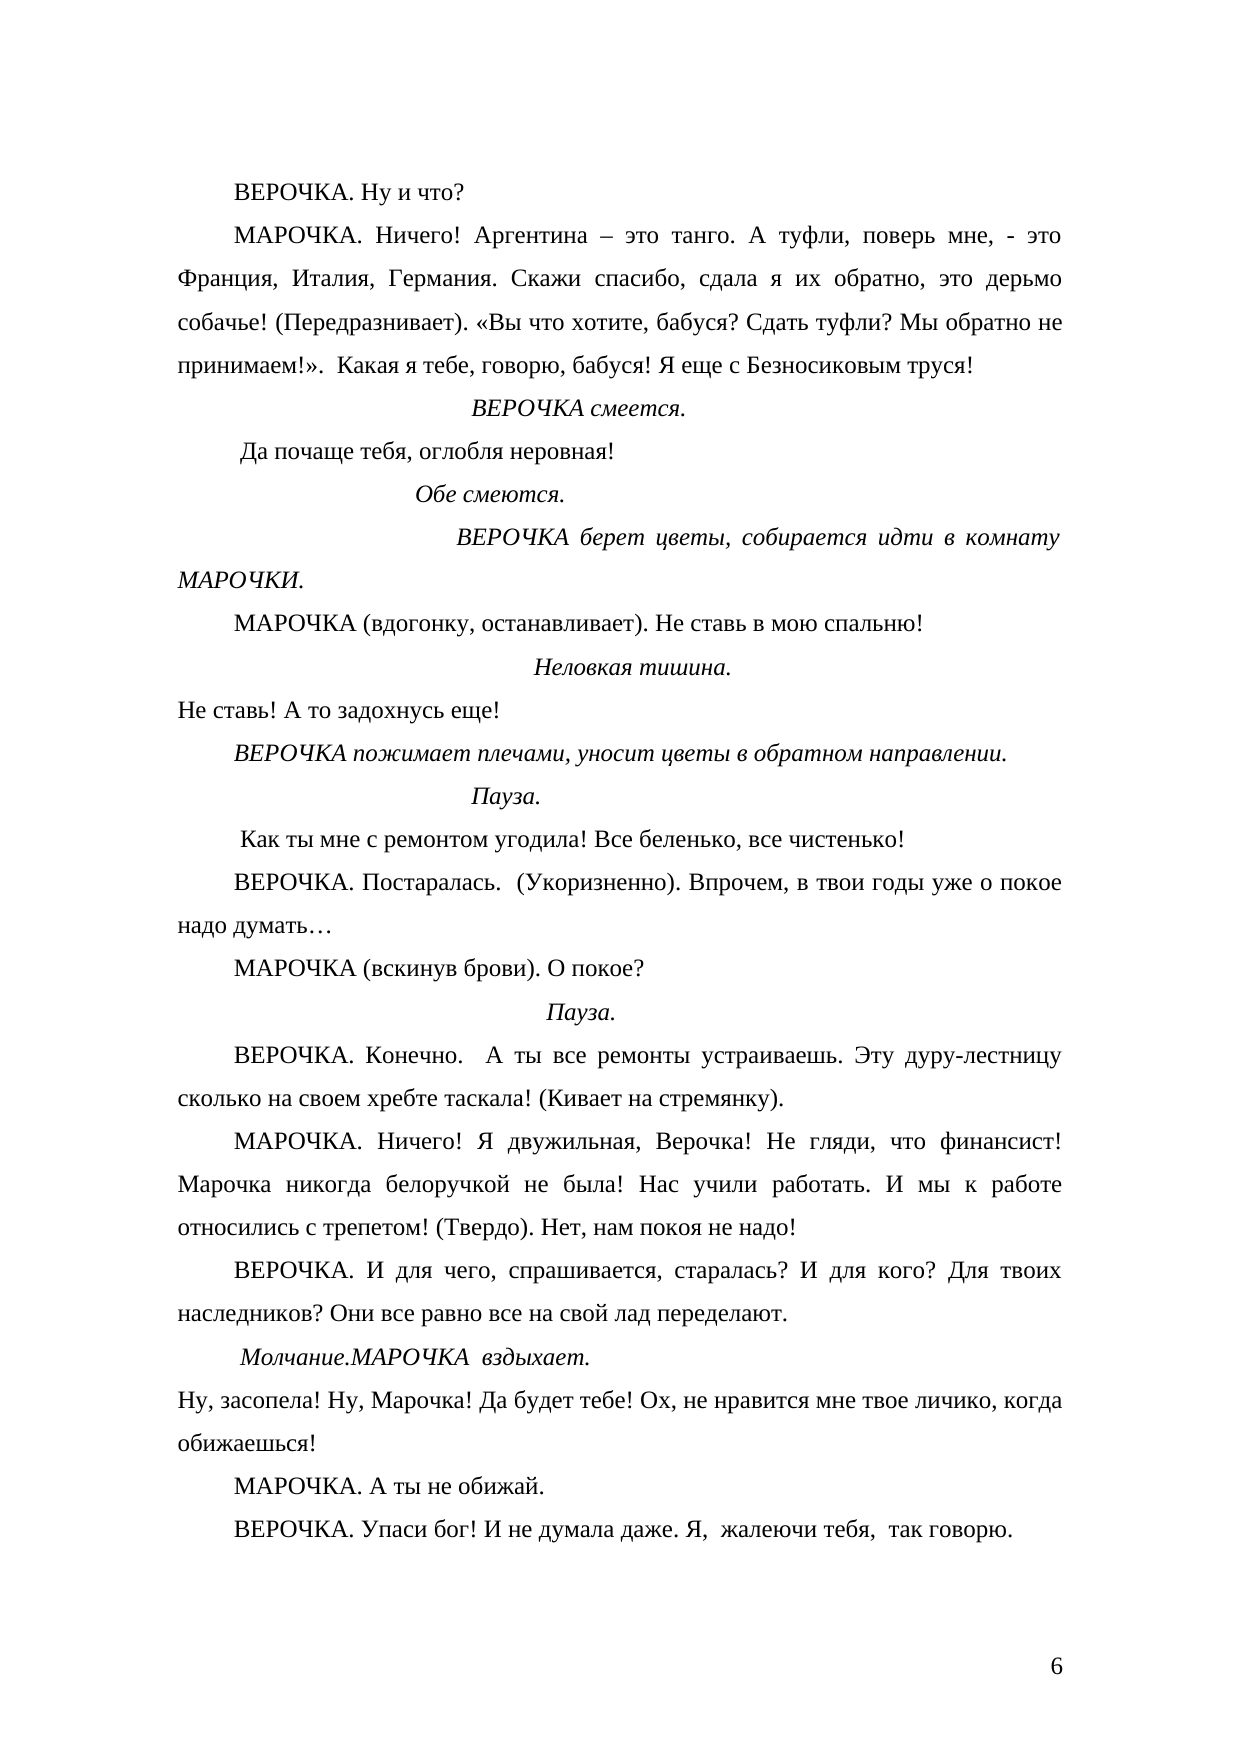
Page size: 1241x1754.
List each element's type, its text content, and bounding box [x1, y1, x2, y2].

text Да почаще тебя, оглобля неровная! [177, 436, 1063, 465]
text Ну, засопела! Ну, Марочка! Да будет тебе! Ох, не нравится мне твое личико, когда обижаешься! [177, 1385, 1063, 1457]
text МАРОЧКА. А ты не обижай. [177, 1471, 1063, 1500]
text Пауза. [177, 781, 1063, 810]
text МАРОЧКА. Ничего! Я двужильная, Верочка! Не гляди, что финансист! Марочка никогда белоручкой не была! Нас учили работать. И мы к работе относились с трепетом! (Твердо). Нет, нам покоя не надо! [177, 1126, 1063, 1241]
text ВЕРОЧКА. Ну и что? [177, 177, 1063, 206]
text ВЕРОЧКА. Постаралась. (Укоризненно). Впрочем, в твои годы уже о покое надо думать… [177, 867, 1063, 939]
text Как ты мне с ремонтом угодила! Все беленько, все чистенько! [177, 824, 1063, 853]
text ВЕРОЧКА. Упаси бог! И не думала даже. Я, жалеючи тебя, так говорю. [177, 1514, 1063, 1543]
text ВЕРОЧКА берет цветы, собирается идти в комнату МАРОЧКИ. [177, 522, 1063, 594]
text МАРОЧКА (вдогонку, останавливает). Не ставь в мою спальню! [177, 608, 1063, 637]
text ВЕРОЧКА пожимает плечами, уносит цветы в обратном направлении. [177, 738, 1063, 767]
text МАРОЧКА (вскинув брови). О покое? [177, 953, 1063, 982]
text ВЕРОЧКА. И для чего, спрашивается, старалась? И для кого? Для твоих наследников? Они все равно все на свой лад переделают. [177, 1255, 1063, 1327]
text Молчание.МАРОЧКА вздыхает. [177, 1342, 1063, 1370]
text МАРОЧКА. Ничего! Аргентина – это танго. А туфли, поверь мне, - это Франция, Италия, Германия. Скажи спасибо, сдала я их обратно, это дерьмо собачье! (Передразнивает). «Вы что хотите, бабуся? Сдать туфли? Мы обратно не принимаем!». Какая я тебе, говорю, бабуся! Я еще с Безносиковым труся! [177, 220, 1063, 378]
text Обе смеются. [177, 479, 1063, 508]
text ВЕРОЧКА. Конечно. А ты все ремонты устраиваешь. Эту дуру-лестницу сколько на своем хребте таскала! (Кивает на стремянку). [177, 1040, 1063, 1112]
text Пауза. [177, 997, 1063, 1025]
text ВЕРОЧКА смеется. [177, 393, 1063, 422]
text Неловкая тишина. [177, 652, 1063, 680]
text Не ставь! А то задохнусь еще! [177, 695, 1063, 723]
